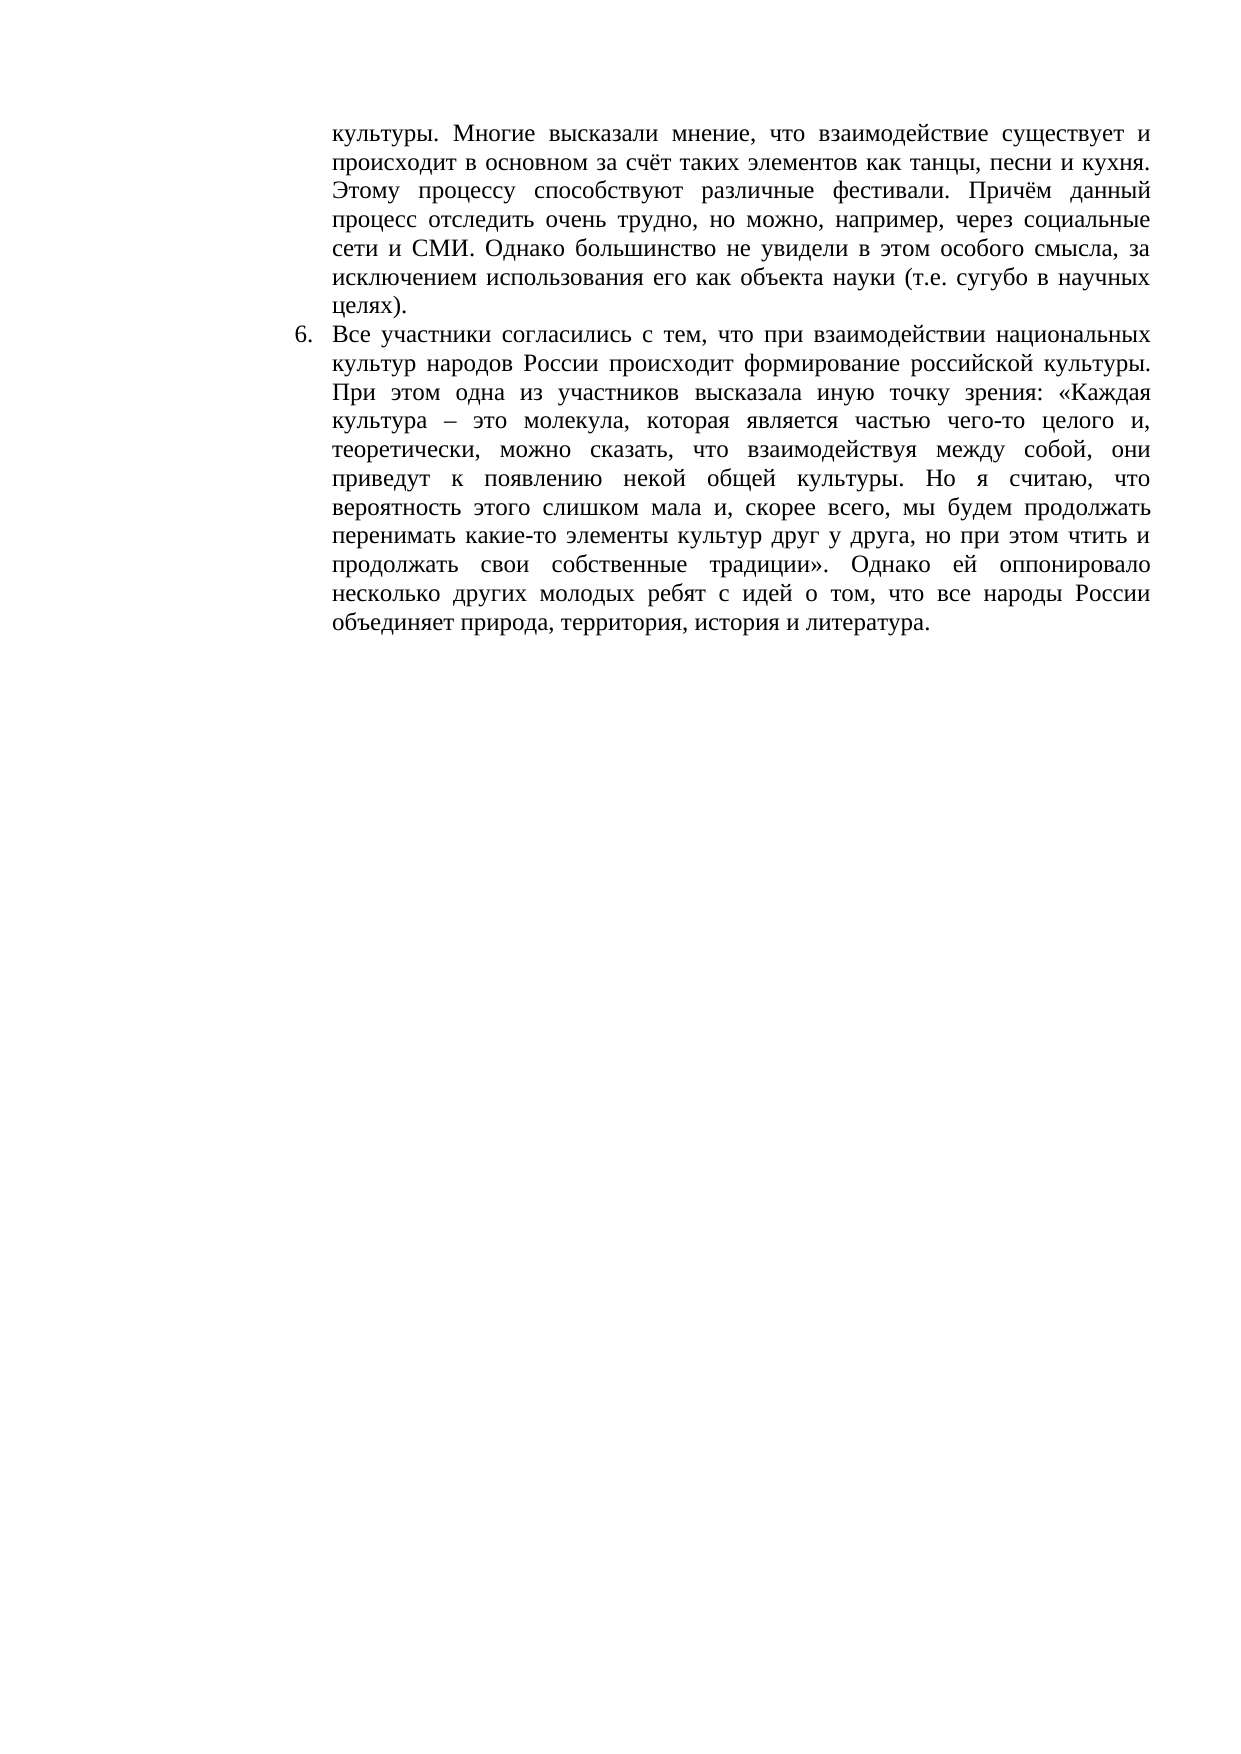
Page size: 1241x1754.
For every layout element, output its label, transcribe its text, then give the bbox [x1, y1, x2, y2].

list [294, 118, 1152, 319]
list Все участники согласились с тем, что при взаимодействии национальных культур народов России происходит формирование российской культуры. При этом одна из участников высказала иную точку зрения: «Каждая культура – это молекула, которая является частью чего-то целого и, теоретически, можно сказать, что взаимодействуя между собой, они приведут к появлению некой общей культуры. Но я считаю, что вероятность этого слишком мала и, скорее всего, мы будем продолжать перенимать какие-то элементы культур друг у друга, но при этом чтить и продолжать свои собственные традиции». Однако ей оппонировало несколько других молодых ребят с идей о том, что все народы России объединяет природа, территория, история и литература. [294, 319, 1152, 636]
